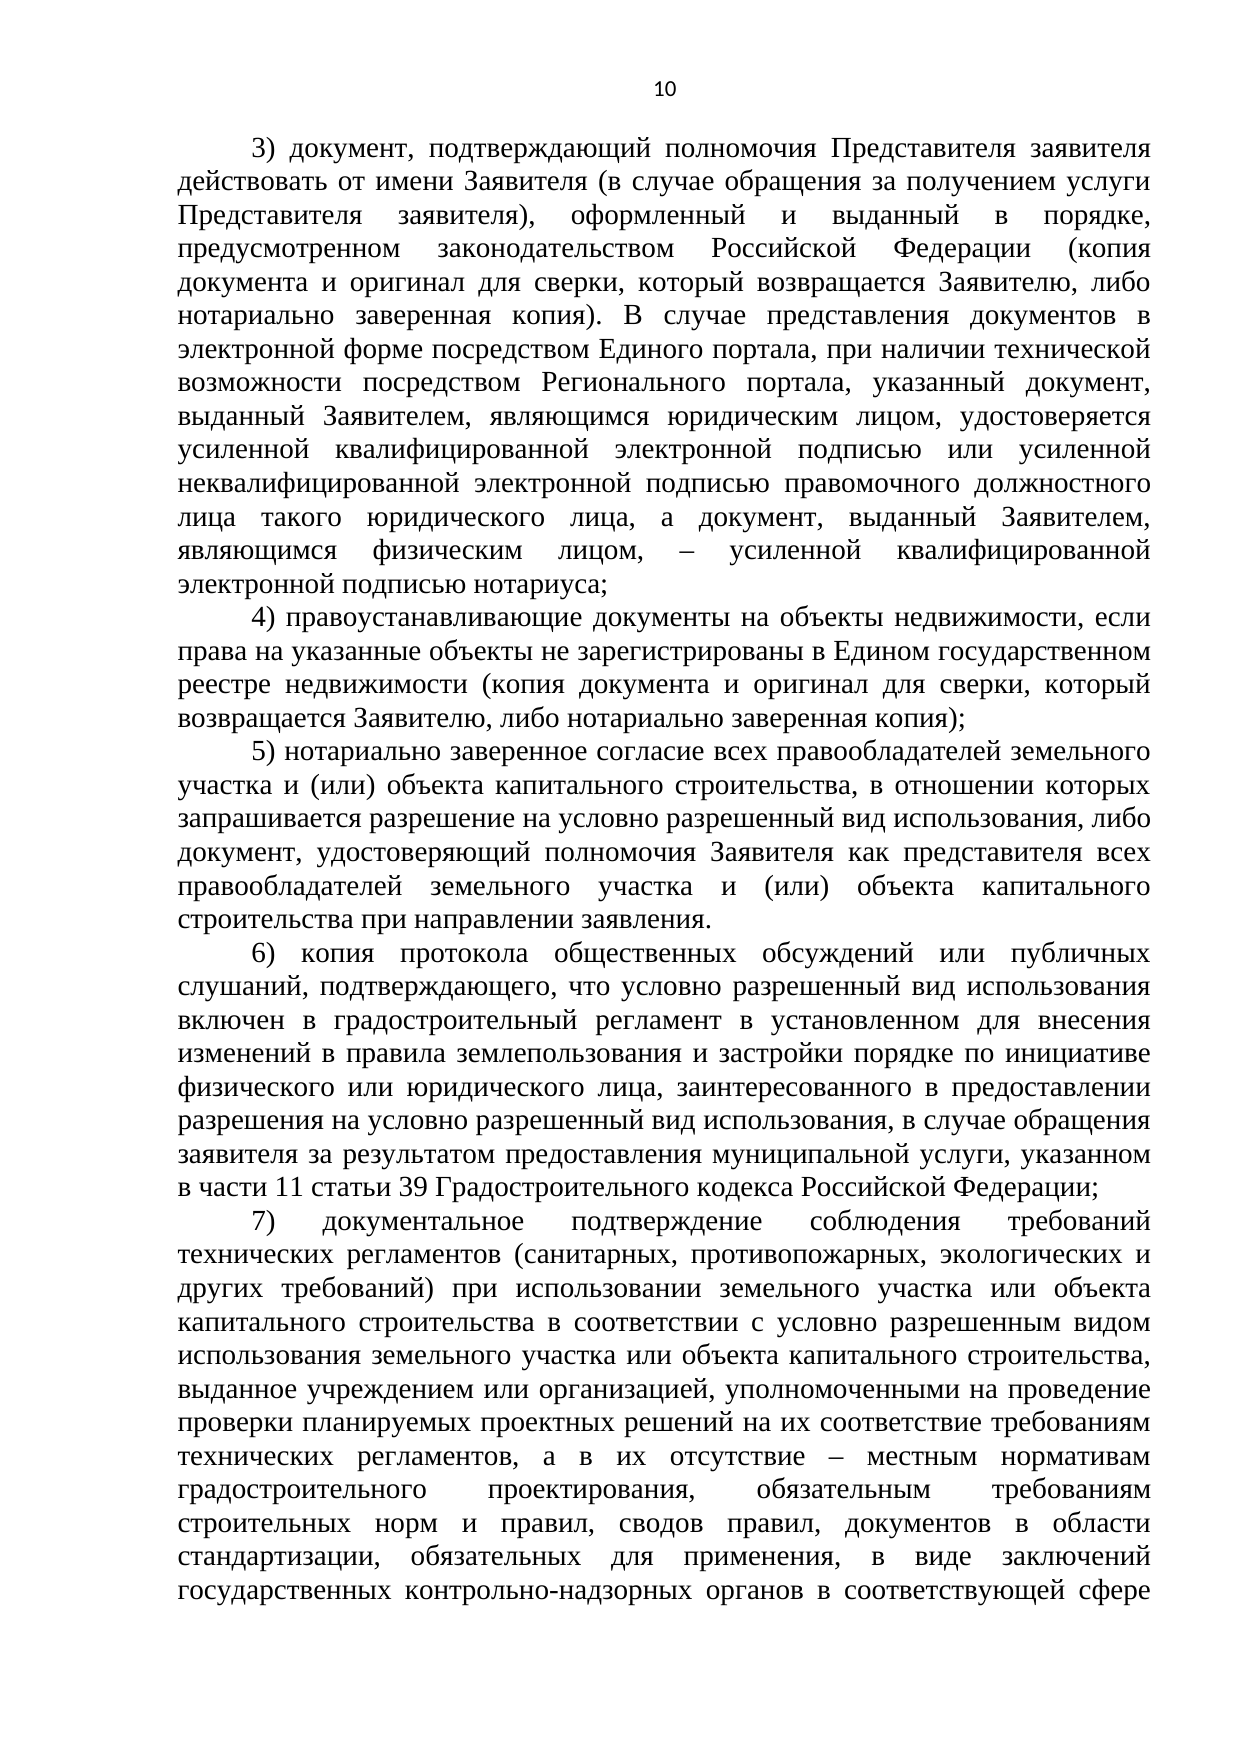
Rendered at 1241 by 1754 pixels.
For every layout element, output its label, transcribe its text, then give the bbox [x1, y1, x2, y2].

text 6) копия протокола общественных обсуждений или публичных слушаний, подтверждающего, что условно разрешенный вид использования включен в градостроительный регламент в установленном для внесения изменений в правила землепользования и застройки порядке по инициативе физического или юридического лица, заинтересованного в предоставлении разрешения на условно разрешенный вид использования, в случае обращения заявителя за результатом предоставления муниципальной услуги, указанном в части 11 статьи 39 Градостроительного кодекса Российской Федерации; [177, 935, 1152, 1203]
text 3) документ, подтверждающий полномочия Представителя заявителя действовать от имени Заявителя (в случае обращения за получением услуги Представителя заявителя), оформленный и выданный в порядке, предусмотренном законодательством Российской Федерации (копия документа и оригинал для сверки, который возвращается Заявителю, либо нотариально заверенная копия). В случае представления документов в электронной форме посредством Единого портала, при наличии технической возможности посредством Регионального портала, указанный документ, выданный Заявителем, являющимся юридическим лицом, удостоверяется усиленной квалифицированной электронной подписью или усиленной неквалифицированной электронной подписью правомочного должностного лица такого юридического лица, а документ, выданный Заявителем, являющимся физическим лицом, – усиленной квалифицированной электронной подписью нотариуса; [177, 130, 1152, 599]
text 4) правоустанавливающие документы на объекты недвижимости, если права на указанные объекты не зарегистрированы в Едином государственном реестре недвижимости (копия документа и оригинал для сверки, который возвращается Заявителю, либо нотариально заверенная копия); [177, 599, 1152, 733]
text 5) нотариально заверенное согласие всех правообладателей земельного участка и (или) объекта капитального строительства, в отношении которых запрашивается разрешение на условно разрешенный вид использования, либо документ, удостоверяющий полномочия Заявителя как представителя всех правообладателей земельного участка и (или) объекта капитального строительства при направлении заявления. [177, 733, 1152, 935]
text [177, 1203, 1152, 1606]
